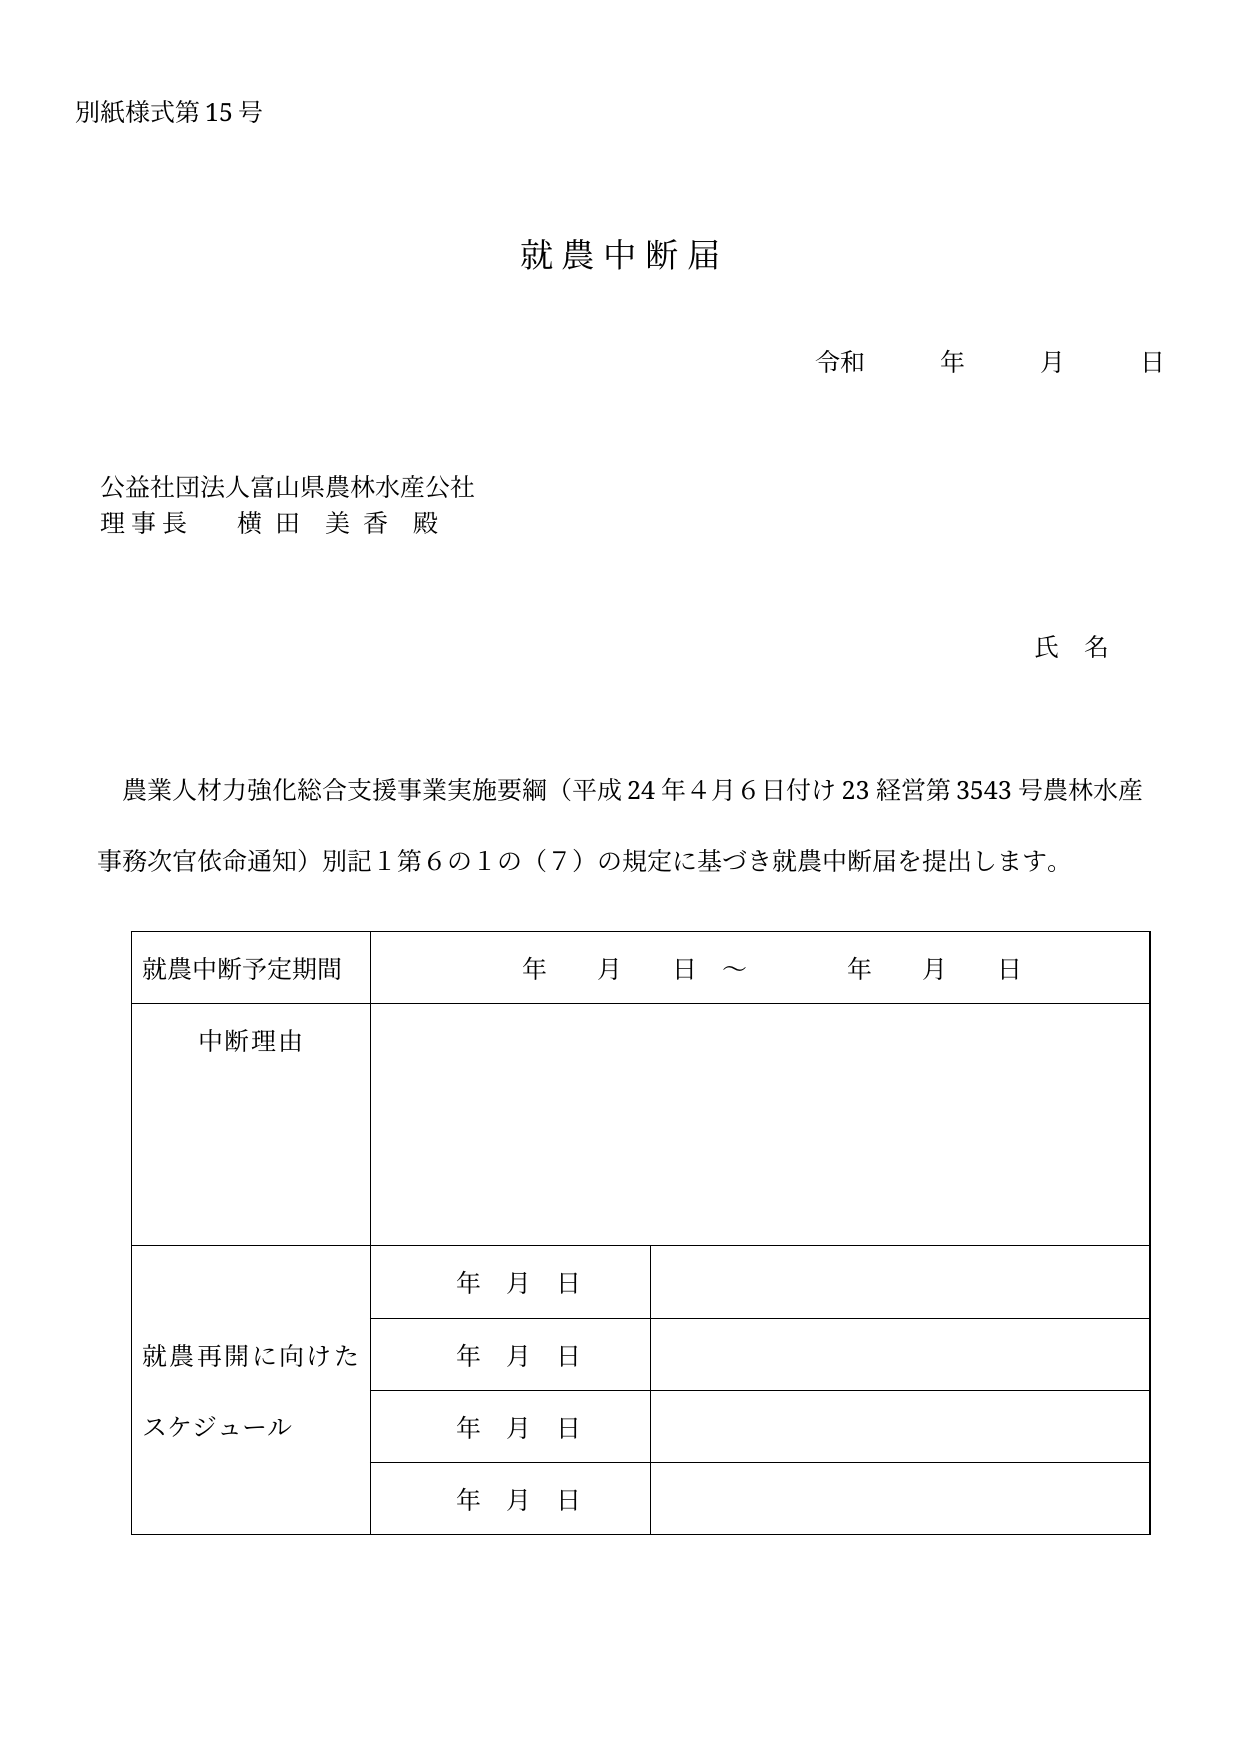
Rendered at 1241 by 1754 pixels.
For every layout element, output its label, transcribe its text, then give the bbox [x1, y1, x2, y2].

text 理 事 長 横 田 美 香 殿 [75, 503, 1151, 539]
text 農業人材力強化総合支援事業実施要綱（平成24 年４月６日付け23 経営第3543 号農林水産事務次官依命通知）別記１第６の１の（７）の規定に基づき就農中断届を提出します。 [97, 753, 1165, 895]
table_cell 中断理由 [132, 1004, 370, 1245]
table_cell 年 月 日 [371, 1463, 650, 1534]
table_cell [651, 1246, 1149, 1317]
table_header 就農中断予定期間 [132, 932, 370, 1003]
table_cell [651, 1391, 1149, 1462]
table_header 年 月 日 ～ 年 月 日 [371, 932, 1149, 1003]
text 公益社団法人富山県農林水産公社 [75, 467, 1151, 503]
table_cell 就農再開に向けたスケジュール [132, 1246, 370, 1534]
text 就 農 中 断 届 [75, 218, 1165, 289]
table_cell 年 月 日 [371, 1246, 650, 1317]
text 別紙様式第15号 [75, 75, 1165, 147]
table_cell 年 月 日 [371, 1319, 650, 1390]
text 令和 年 月 日 [75, 325, 1165, 396]
table_cell [371, 1004, 1149, 1245]
text 氏 名 [97, 610, 1109, 682]
table_cell [651, 1463, 1149, 1534]
table_cell [651, 1319, 1149, 1390]
table_cell 年 月 日 [371, 1391, 650, 1462]
